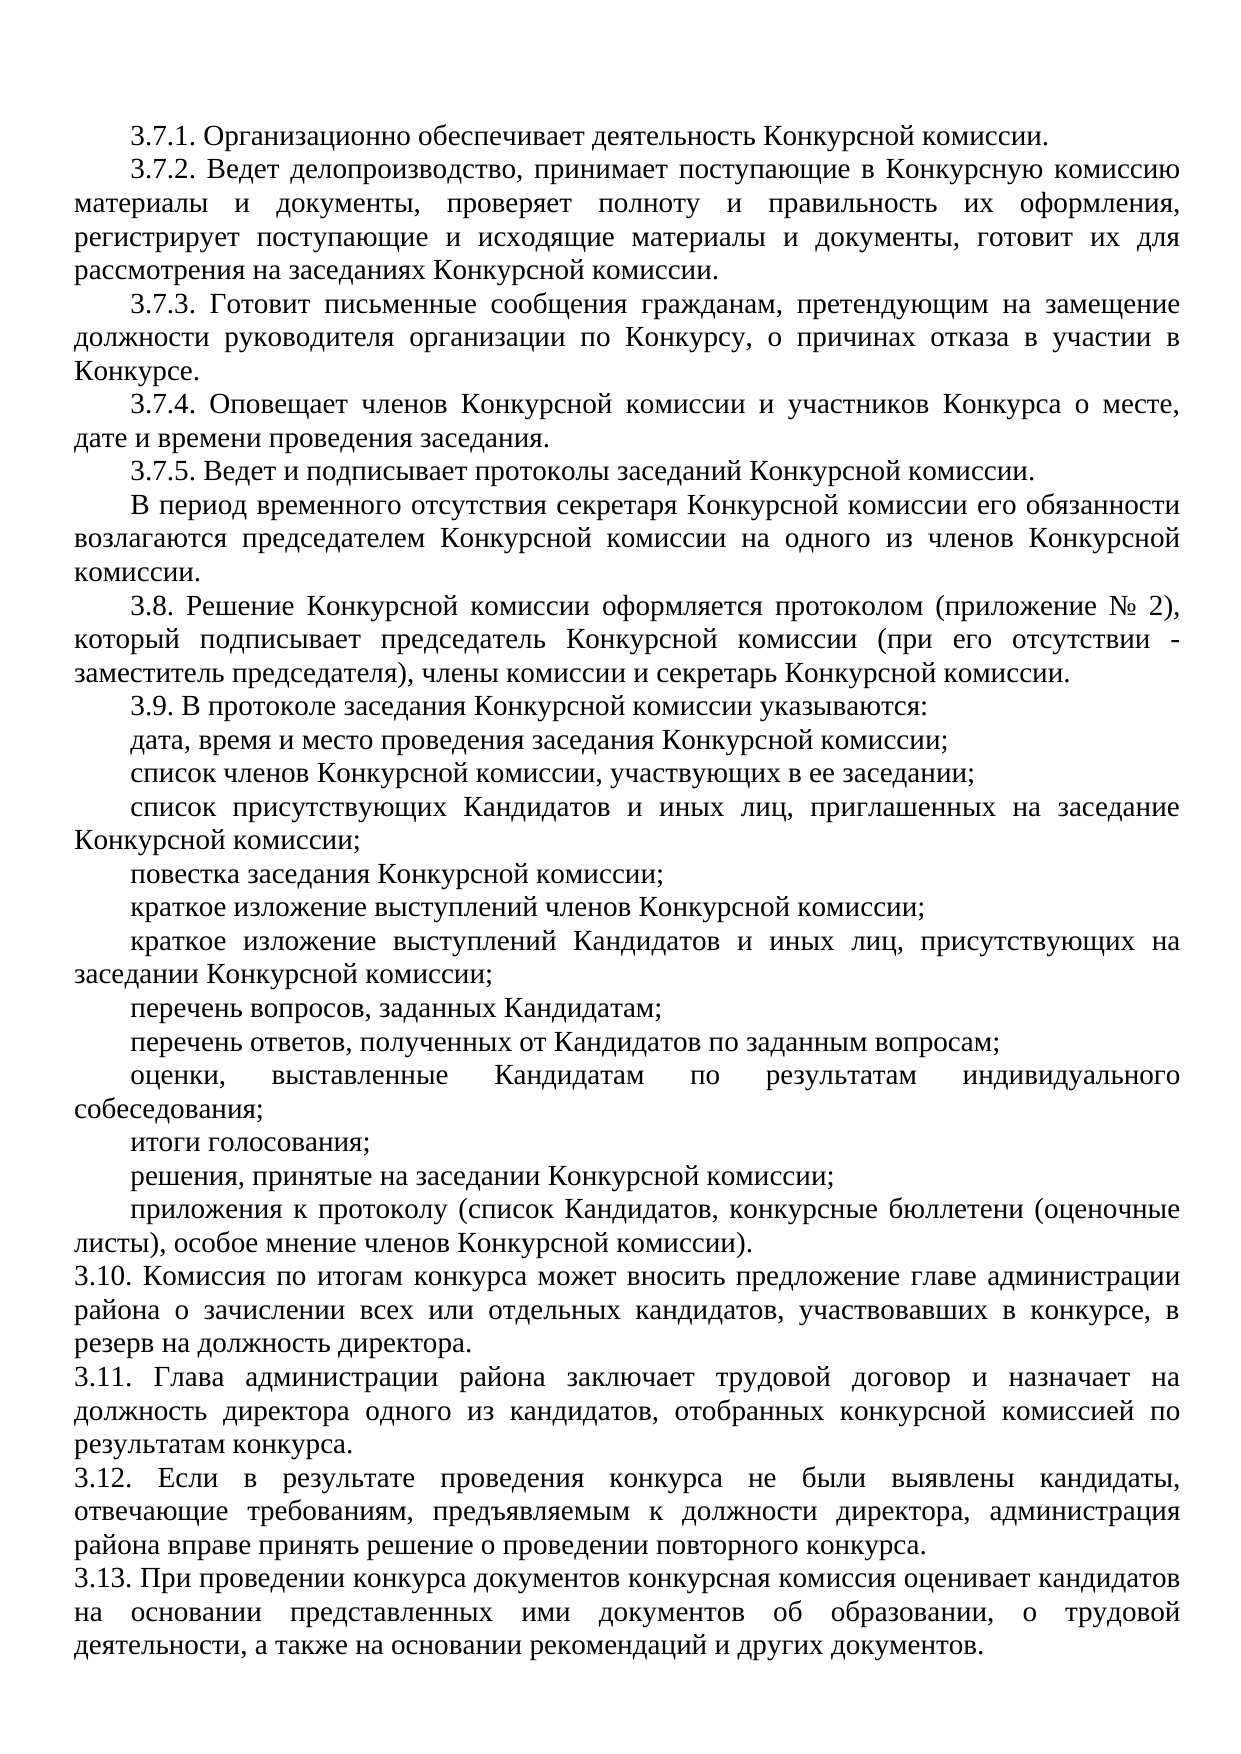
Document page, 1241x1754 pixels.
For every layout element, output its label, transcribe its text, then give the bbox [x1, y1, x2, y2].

text список членов Конкурсной комиссии, участвующих в ее заседании; [74, 755, 1181, 789]
text 3.11. Глава администрации района заключает трудовой договор и назначает на должность директора одного из кандидатов, отобранных конкурсной комиссией по результатам конкурса. [74, 1359, 1181, 1460]
text 3.7.2. Ведет делопроизводство, принимает поступающие в Конкурсную комиссию материалы и документы, проверяет полноту и правильность их оформления, регистрирует поступающие и исходящие материалы и документы, готовит их для рассмотрения на заседаниях Конкурсной комиссии. [74, 152, 1181, 286]
text 3.10. Комиссия по итогам конкурса может вносить предложение главе администрации района о зачислении всех или отдельных кандидатов, участвовавших в конкурсе, в резерв на должность директора. [74, 1258, 1181, 1359]
text 3.12. Если в результате проведения конкурса не были выявлены кандидаты, отвечающие требованиям, предъявляемым к должности директора, администрация района вправе принять решение о проведении повторного конкурса. [74, 1460, 1181, 1560]
text краткое изложение выступлений членов Конкурсной комиссии; [74, 889, 1181, 923]
text 3.7.5. Ведет и подписывает протоколы заседаний Конкурсной комиссии. [74, 453, 1181, 487]
text 3.8. Решение Конкурсной комиссии оформляется протоколом (приложение № 2), который подписывает председатель Конкурсной комиссии (при его отсутствии - заместитель председателя), члены комиссии и секретарь Конкурсной комиссии. [74, 588, 1181, 688]
text перечень ответов, полученных от Кандидатов по заданным вопросам; [74, 1024, 1181, 1057]
text краткое изложение выступлений Кандидатов и иных лиц, присутствующих на заседании Конкурсной комиссии; [74, 923, 1181, 990]
text 3.7.3. Готовит письменные сообщения гражданам, претендующим на замещение должности руководителя организации по Конкурсу, о причинах отказа в участии в Конкурсе. [74, 286, 1181, 386]
text приложения к протоколу (список Кандидатов, конкурсные бюллетени (оценочные листы), особое мнение членов Конкурсной комиссии). [74, 1191, 1181, 1258]
text 3.13. При проведении конкурса документов конкурсная комиссия оценивает кандидатов на основании представленных ими документов об образовании, о трудовой деятельности, а также на основании рекомендаций и других документов. [74, 1560, 1181, 1661]
text решения, принятые на заседании Конкурсной комиссии; [74, 1158, 1181, 1191]
text В период временного отсутствия секретаря Конкурсной комиссии его обязанности возлагаются председателем Конкурсной комиссии на одного из членов Конкурсной комиссии. [74, 487, 1181, 588]
text список присутствующих Кандидатов и иных лиц, приглашенных на заседание Конкурсной комиссии; [74, 789, 1181, 856]
text 3.7.1. Организационно обеспечивает деятельность Конкурсной комиссии. [74, 118, 1181, 152]
text дата, время и место проведения заседания Конкурсной комиссии; [74, 722, 1181, 755]
text повестка заседания Конкурсной комиссии; [74, 856, 1181, 889]
text итоги голосования; [74, 1124, 1181, 1158]
text оценки, выставленные Кандидатам по результатам индивидуального собеседования; [74, 1057, 1181, 1124]
text 3.7.4. Оповещает членов Конкурсной комиссии и участников Конкурса о месте, дате и времени проведения заседания. [74, 386, 1181, 453]
text 3.9. В протоколе заседания Конкурсной комиссии указываются: [74, 688, 1181, 722]
text перечень вопросов, заданных Кандидатам; [74, 990, 1181, 1024]
